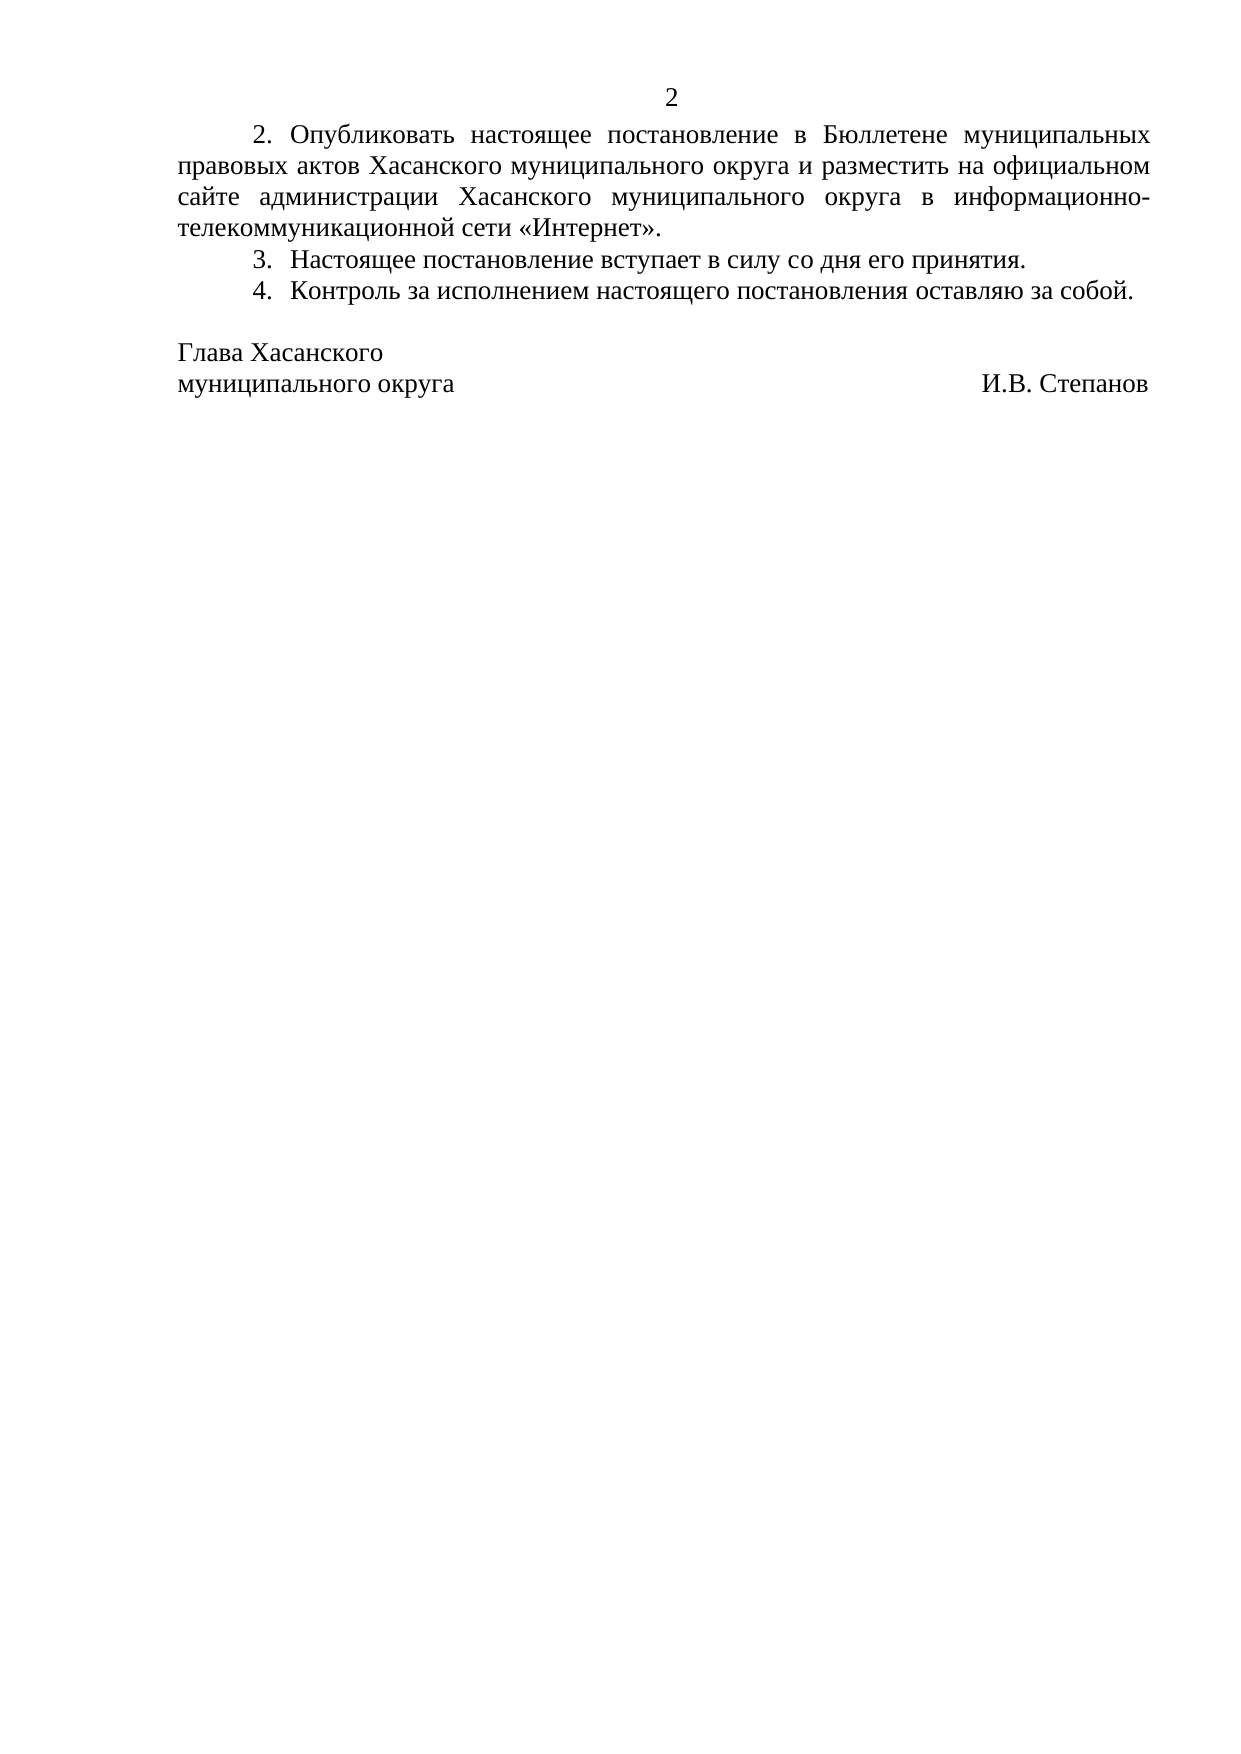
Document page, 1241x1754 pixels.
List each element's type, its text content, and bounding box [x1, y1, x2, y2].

list Настоящее постановление вступает в силу со дня его принятия. [177, 243, 1152, 274]
list Опубликовать настоящее постановление в Бюллетене муниципальных правовых актов Хасанского муниципального округа и разместить на официальном сайте администрации Хасанского муниципального округа в информационно-телекоммуникационной сети «Интернет». [177, 118, 1152, 243]
text Глава Хасанского [177, 336, 1152, 367]
list Контроль за исполнением настоящего постановления оставляю за собой. [177, 274, 1152, 305]
text муниципального округа И.В. Степанов [177, 367, 1152, 398]
